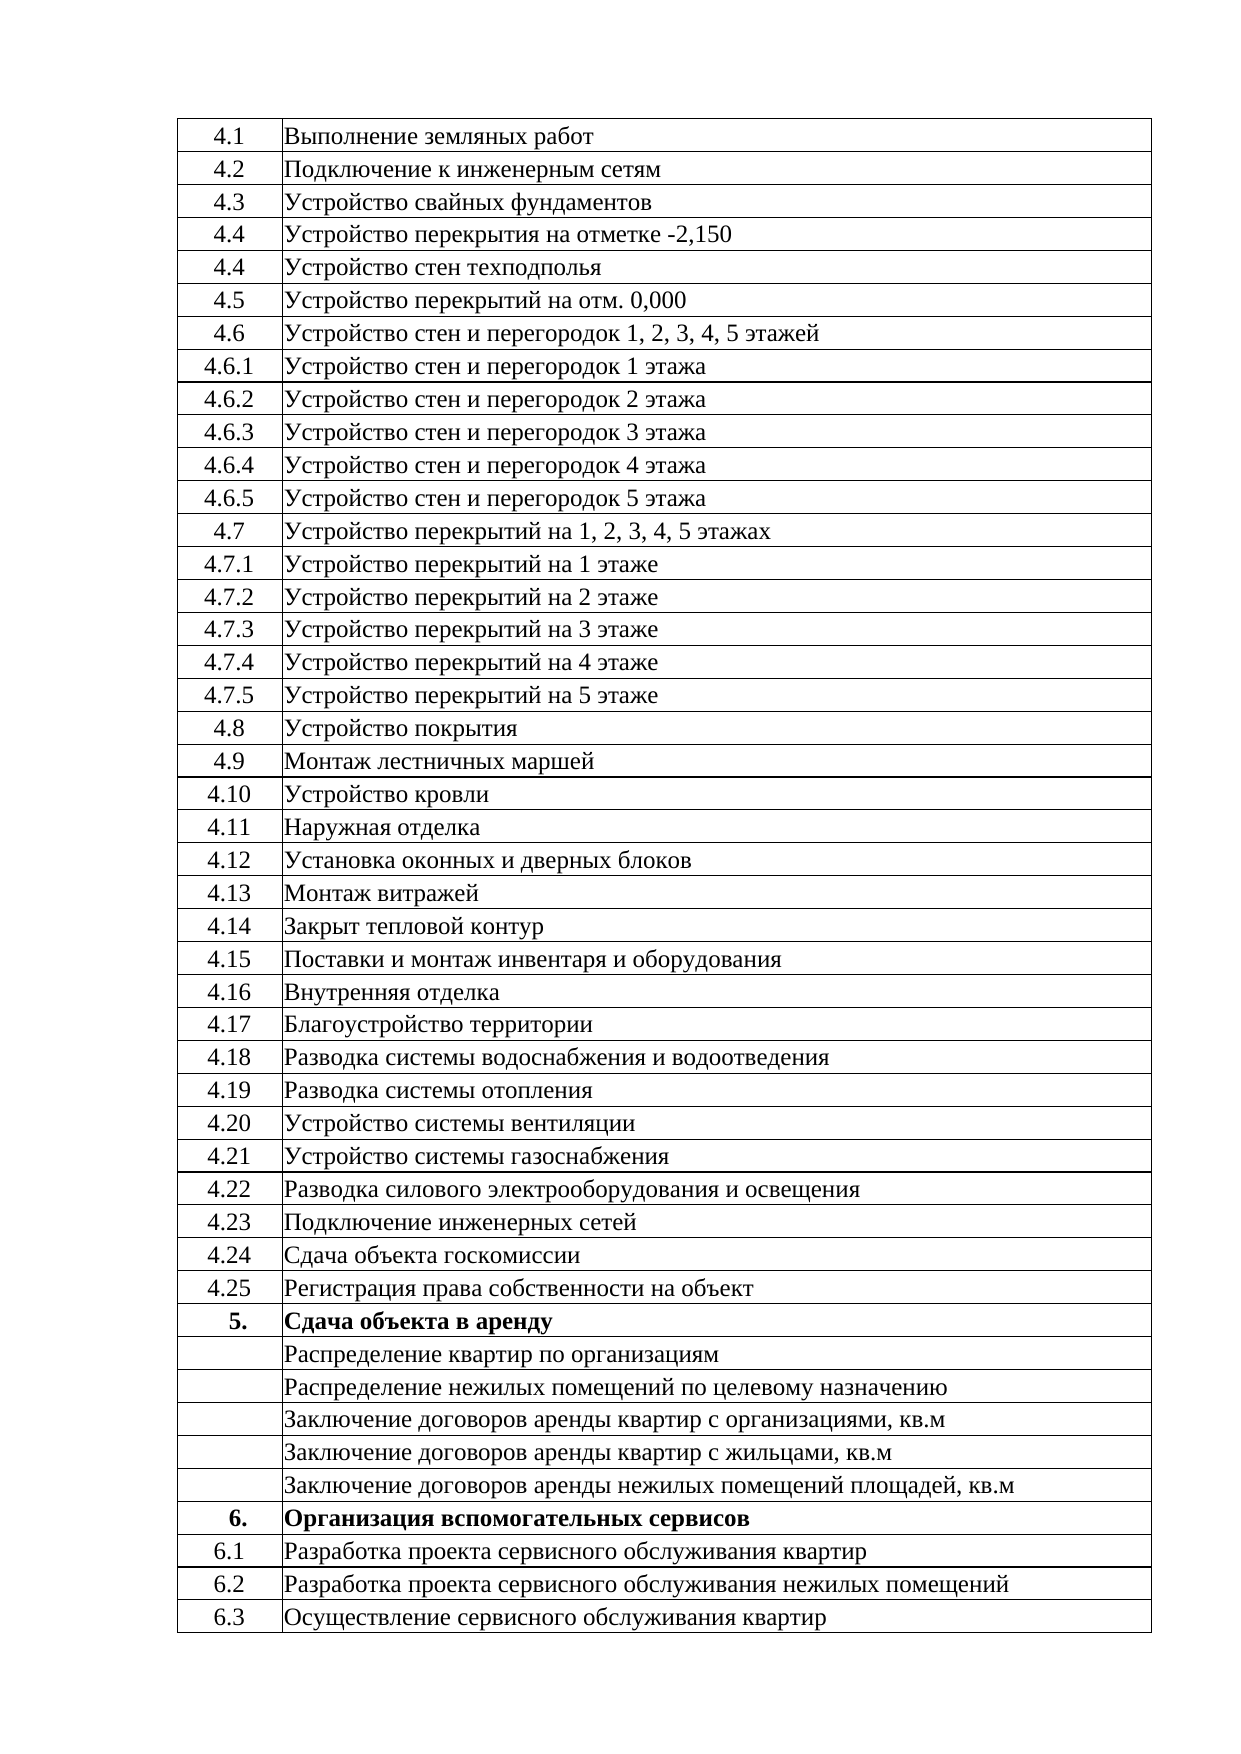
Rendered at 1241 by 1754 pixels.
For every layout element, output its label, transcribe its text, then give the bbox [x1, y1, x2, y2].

table_cell Подключение инженерных сетей [283, 1205, 1151, 1237]
table_cell 4.1 [178, 119, 282, 151]
table_cell 4.21 [178, 1140, 282, 1171]
table_cell Устройство кровли [283, 778, 1151, 809]
table_cell 4.7.4 [178, 646, 282, 678]
table_cell 5.2 [178, 1370, 282, 1402]
table_cell 4.24 [178, 1238, 282, 1270]
table_cell 4.20 [178, 1107, 282, 1138]
table_cell Устройство перекрытий на 3 этаже [283, 613, 1151, 645]
table_cell Организация вспомогательных сервисов [283, 1502, 1151, 1533]
table_cell Устройство перекрытий на 1, 2, 3, 4, 5 этажах [283, 514, 1151, 546]
table_cell 4.25 [178, 1271, 282, 1303]
table_cell [178, 1502, 282, 1533]
table_cell 4.14 [178, 909, 282, 941]
table_cell 4.19 [178, 1074, 282, 1106]
table_cell 4.6.2 [178, 383, 282, 414]
table_cell 4.22 [178, 1173, 282, 1204]
table_cell Заключение договоров аренды нежилых помещений площадей, кв.м [283, 1469, 1151, 1501]
table_cell 4.16 [178, 975, 282, 1007]
table_cell Внутренняя отделка [283, 975, 1151, 1007]
table_cell 6.1 [178, 1535, 282, 1566]
table_cell 4.6.4 [178, 448, 282, 480]
table_cell Монтаж витражей [283, 876, 1151, 908]
table_cell Устройство системы вентиляции [283, 1107, 1151, 1138]
table_cell Устройство перекрытий на 5 этаже [283, 679, 1151, 711]
table_cell Устройство стен и перегородок 1 этажа [283, 350, 1151, 381]
table_cell 5.5 [178, 1469, 282, 1501]
table_cell 4.13 [178, 876, 282, 908]
table_cell 4.4 [178, 218, 282, 250]
table_cell 4.4 [178, 251, 282, 283]
table_cell 4.15 [178, 942, 282, 974]
table_cell Заключение договоров аренды квартир с жильцами, кв.м [283, 1436, 1151, 1468]
table_cell Устройство покрытия [283, 712, 1151, 743]
table_cell Закрыт тепловой контур [283, 909, 1151, 941]
table_cell Устройство свайных фундаментов [283, 185, 1151, 217]
table_cell 4.17 [178, 1008, 282, 1040]
table_cell Сдача объекта в аренду [283, 1304, 1151, 1336]
table_cell Устройство перекрытий на 1 этаже [283, 547, 1151, 579]
table_cell 4.11 [178, 810, 282, 842]
table_cell Сдача объекта госкомиссии [283, 1238, 1151, 1270]
table_cell Устройство стен и перегородок 1, 2, 3, 4, 5 этажей [283, 317, 1151, 348]
table_cell 6.2 [178, 1568, 282, 1599]
table_cell 4.10 [178, 778, 282, 809]
table_cell 5.1 [178, 1337, 282, 1369]
table_cell Благоустройство территории [283, 1008, 1151, 1040]
table_cell 5.4 [178, 1436, 282, 1468]
table_cell 4.7.2 [178, 580, 282, 612]
table_cell Разводка силового электрооборудования и освещения [283, 1173, 1151, 1204]
table_cell Осуществление сервисного обслуживания квартир [283, 1600, 1151, 1632]
table_cell 4.3 [178, 185, 282, 217]
table_cell 4.23 [178, 1205, 282, 1237]
table_cell 4.7.1 [178, 547, 282, 579]
table_cell Устройство перекрытия на отметке -2,150 [283, 218, 1151, 250]
table_cell Наружная отделка [283, 810, 1151, 842]
table_cell Подключение к инженерным сетям [283, 152, 1151, 184]
table_cell 4.12 [178, 843, 282, 875]
table_cell 4.6.5 [178, 481, 282, 513]
table_cell Разработка проекта сервисного обслуживания квартир [283, 1535, 1151, 1566]
table_cell 4.7.3 [178, 613, 282, 645]
table_cell 4.18 [178, 1041, 282, 1073]
table_cell Устройство стен и перегородок 2 этажа [283, 383, 1151, 414]
table_cell 4.6 [178, 317, 282, 348]
table_cell Распределение квартир по организациям [283, 1337, 1151, 1369]
table_cell Устройство системы газоснабжения [283, 1140, 1151, 1171]
table_cell Распределение нежилых помещений по целевому назначению [283, 1370, 1151, 1402]
table_cell Поставки и монтаж инвентаря и оборудования [283, 942, 1151, 974]
table_cell 4.8 [178, 712, 282, 743]
table_cell Установка оконных и дверных блоков [283, 843, 1151, 875]
table_cell Выполнение земляных работ [283, 119, 1151, 151]
table_cell Устройство стен техподполья [283, 251, 1151, 283]
table_cell Разводка системы водоснабжения и водоотведения [283, 1041, 1151, 1073]
table_cell Устройство стен и перегородок 5 этажа [283, 481, 1151, 513]
table_cell 4.7 [178, 514, 282, 546]
table_cell Устройство перекрытий на 4 этаже [283, 646, 1151, 678]
table_cell Регистрация права собственности на объект [283, 1271, 1151, 1303]
table_cell Разработка проекта сервисного обслуживания нежилых помещений [283, 1568, 1151, 1599]
table_cell 5.3 [178, 1403, 282, 1435]
table_cell 4.5 [178, 284, 282, 316]
table_cell Разводка системы отопления [283, 1074, 1151, 1106]
table_cell 4.7.5 [178, 679, 282, 711]
table_cell 4.9 [178, 745, 282, 776]
table_cell 4.2 [178, 152, 282, 184]
table_cell 6.3 [178, 1600, 282, 1632]
table_cell Монтаж лестничных маршей [283, 745, 1151, 776]
table_cell [178, 1304, 282, 1336]
table_cell Устройство перекрытий на 2 этаже [283, 580, 1151, 612]
table_cell Устройство стен и перегородок 4 этажа [283, 448, 1151, 480]
table_cell Заключение договоров аренды квартир с организациями, кв.м [283, 1403, 1151, 1435]
table_cell 4.6.3 [178, 415, 282, 447]
table_cell Устройство стен и перегородок 3 этажа [283, 415, 1151, 447]
table_cell 4.6.1 [178, 350, 282, 381]
table_cell Устройство перекрытий на отм. 0,000 [283, 284, 1151, 316]
